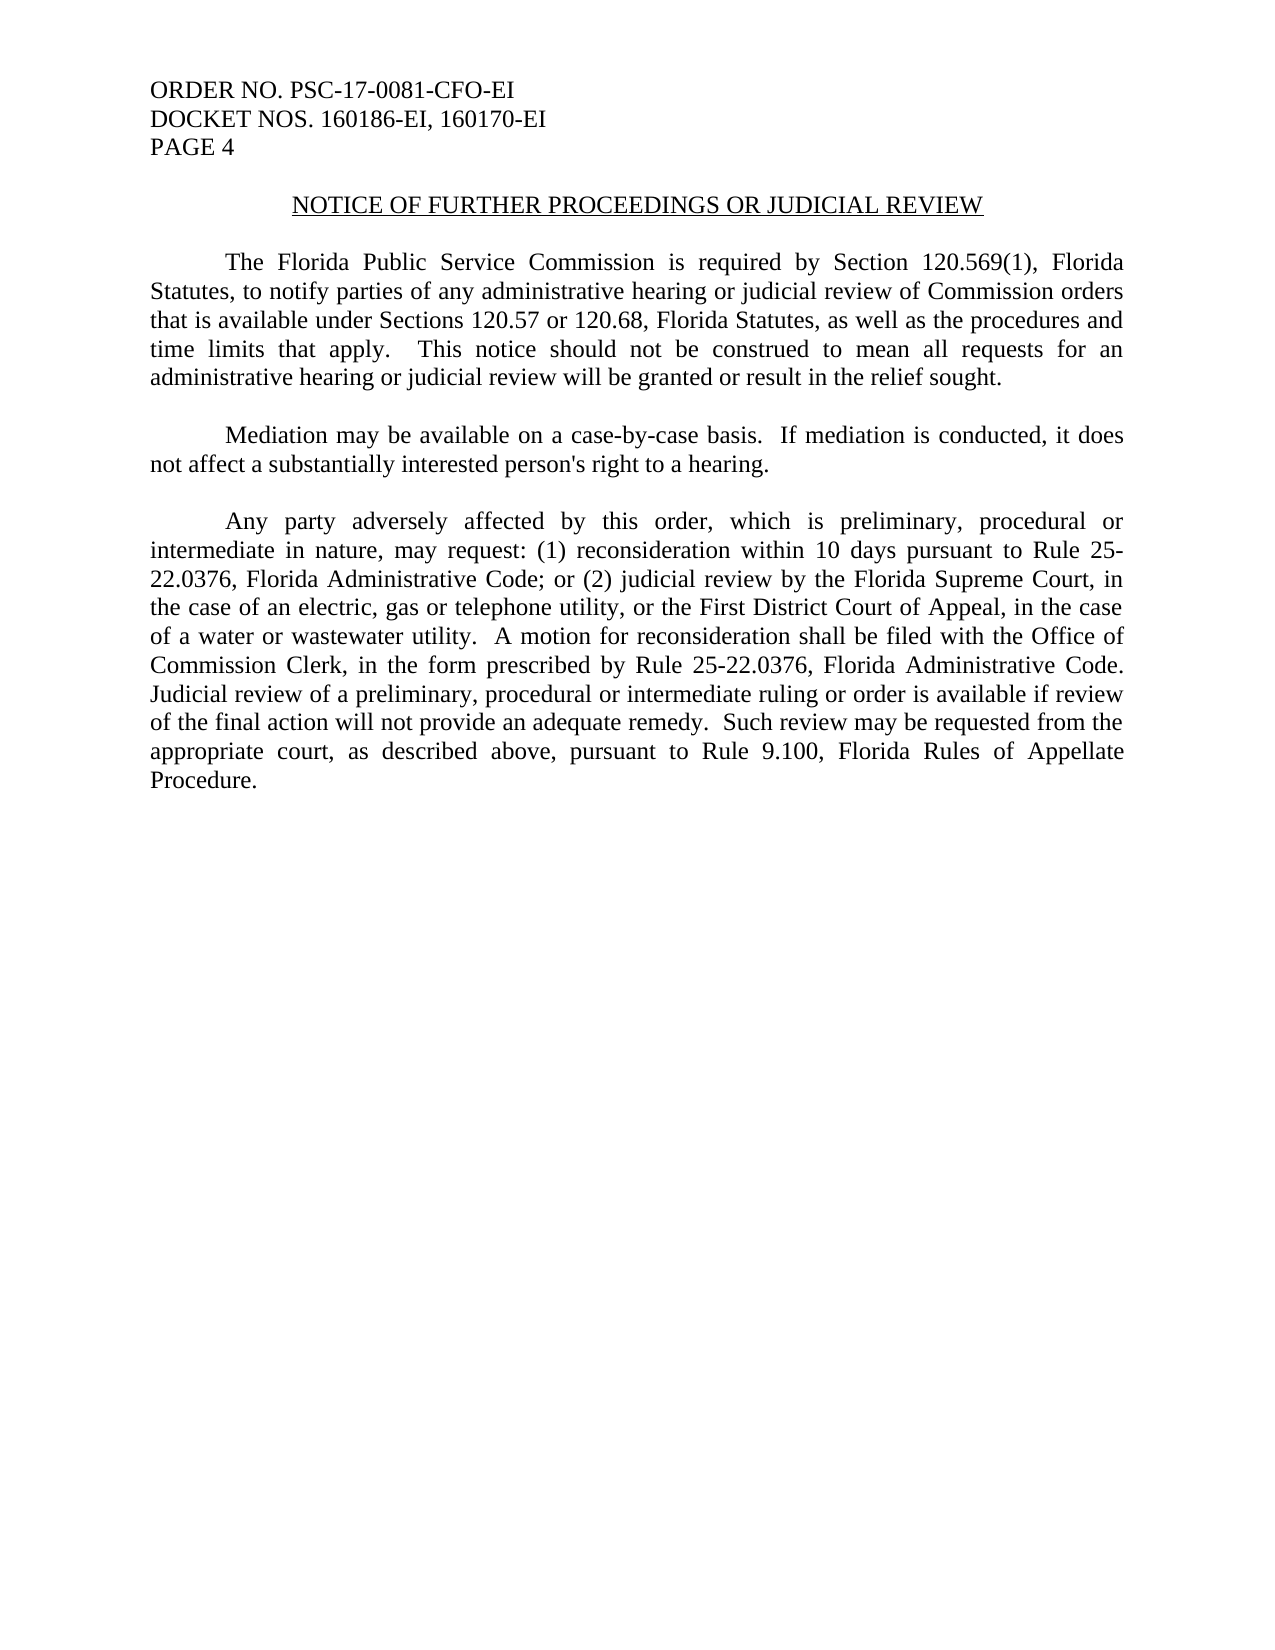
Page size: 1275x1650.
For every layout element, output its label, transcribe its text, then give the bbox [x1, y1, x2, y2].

text Mediation may be available on a case-by-case basis. If mediation is conducted, it does not affect a substantially interested person's right to a hearing. [150, 420, 1125, 477]
text The Florida Public Service Commission is required by Section 120.569(1), Florida Statutes, to notify parties of any administrative hearing or judicial review of Commission orders that is available under Sections 120.57 or 120.68, Florida Statutes, as well as the procedures and time limits that apply. This notice should not be construed to mean all requests for an administrative hearing or judicial review will be granted or result in the relief sought. [150, 247, 1125, 391]
text NOTICE OF FURTHER PROCEEDINGS OR JUDICIAL REVIEW [150, 190, 1125, 219]
text Any party adversely affected by this order, which is preliminary, procedural or intermediate in nature, may request: (1) reconsideration within 10 days pursuant to Rule 25-22.0376, Florida Administrative Code; or (2) judicial review by the Florida Supreme Court, in the case of an electric, gas or telephone utility, or the First District Court of Appeal, in the case of a water or wastewater utility. A motion for reconsideration shall be filed with the Office of Commission Clerk, in the form prescribed by Rule 25-22.0376, Florida Administrative Code. Judicial review of a preliminary, procedural or intermediate ruling or order is available if review of the final action will not provide an adequate remedy. Such review may be requested from the appropriate court, as described above, pursuant to Rule 9.100, Florida Rules of Appellate Procedure. [150, 506, 1125, 794]
